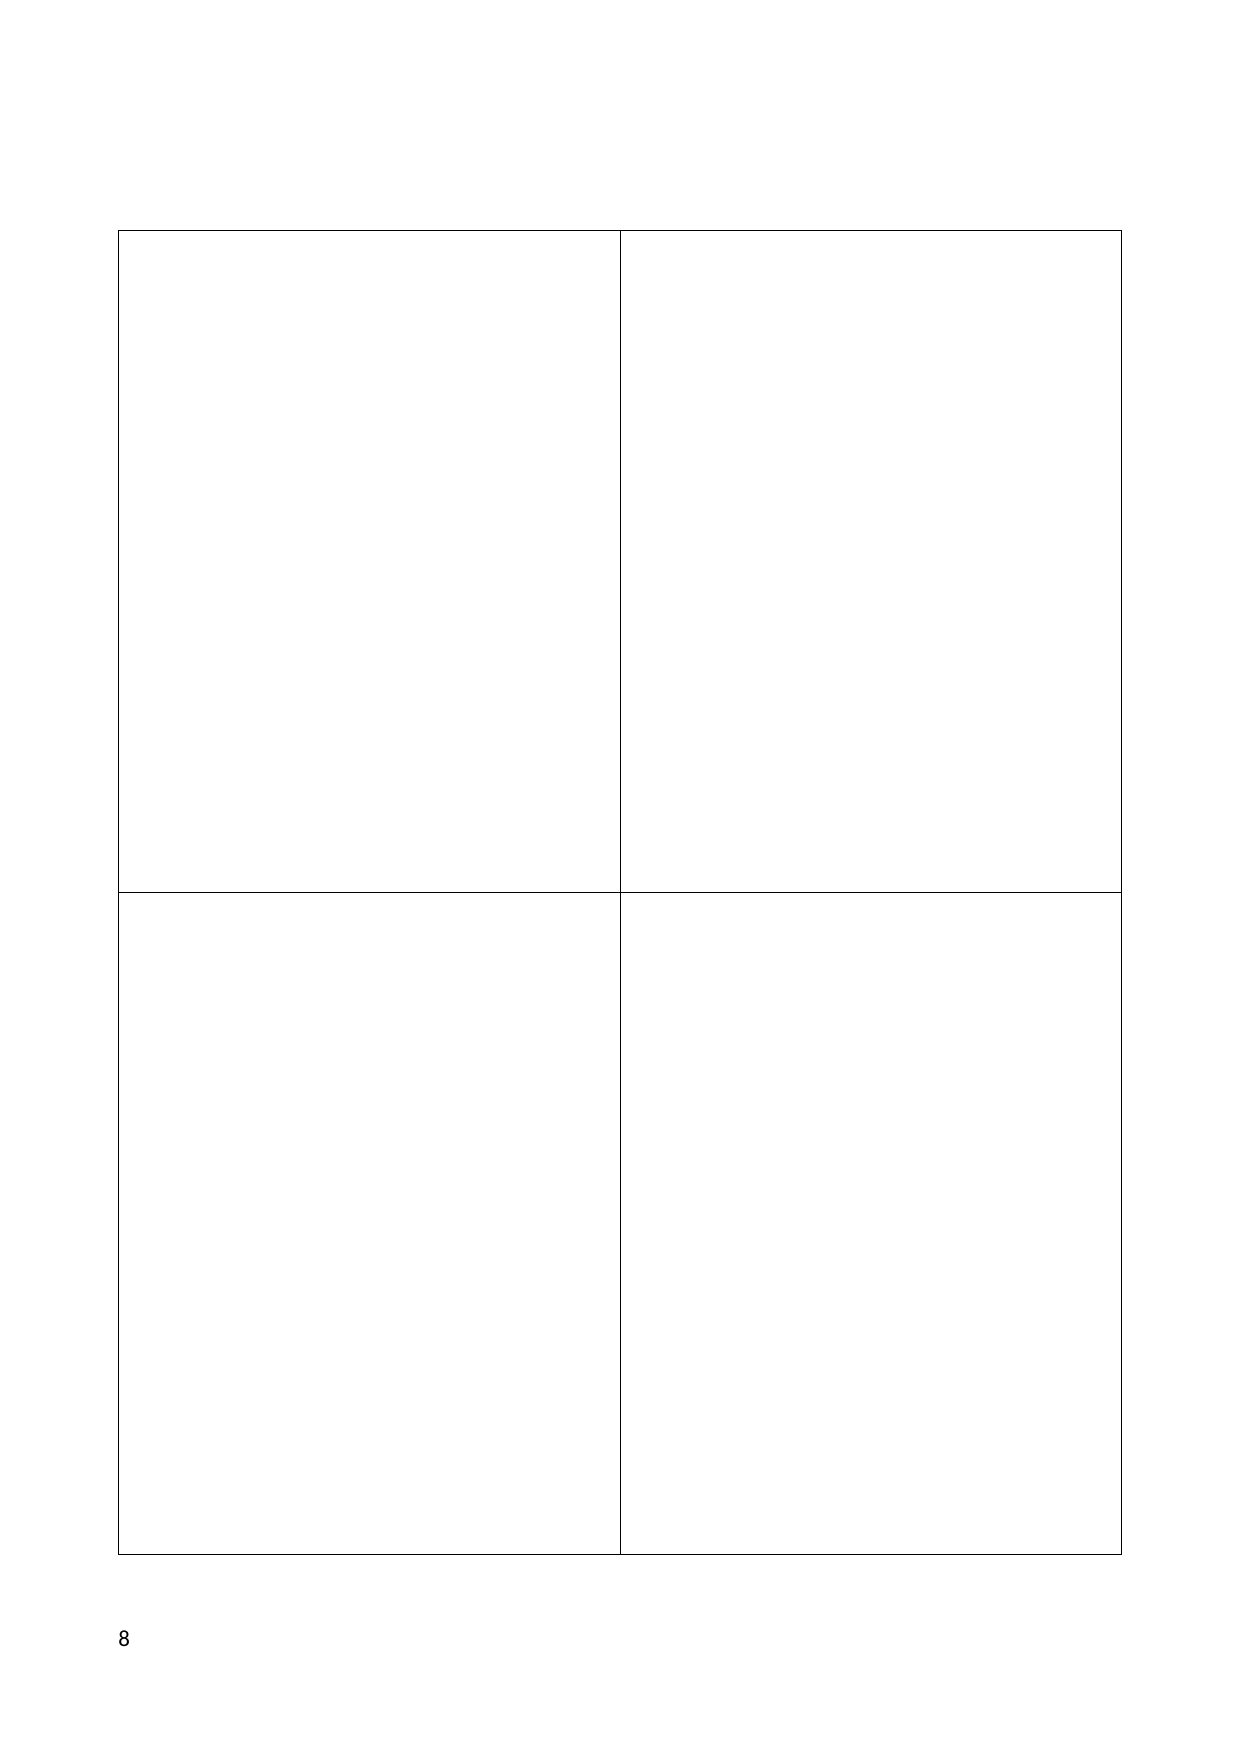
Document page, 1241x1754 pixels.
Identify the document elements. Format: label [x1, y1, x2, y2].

table_cell [119, 893, 620, 1554]
table_header [621, 231, 1121, 892]
table_header [119, 231, 620, 892]
table_cell [621, 893, 1121, 1554]
